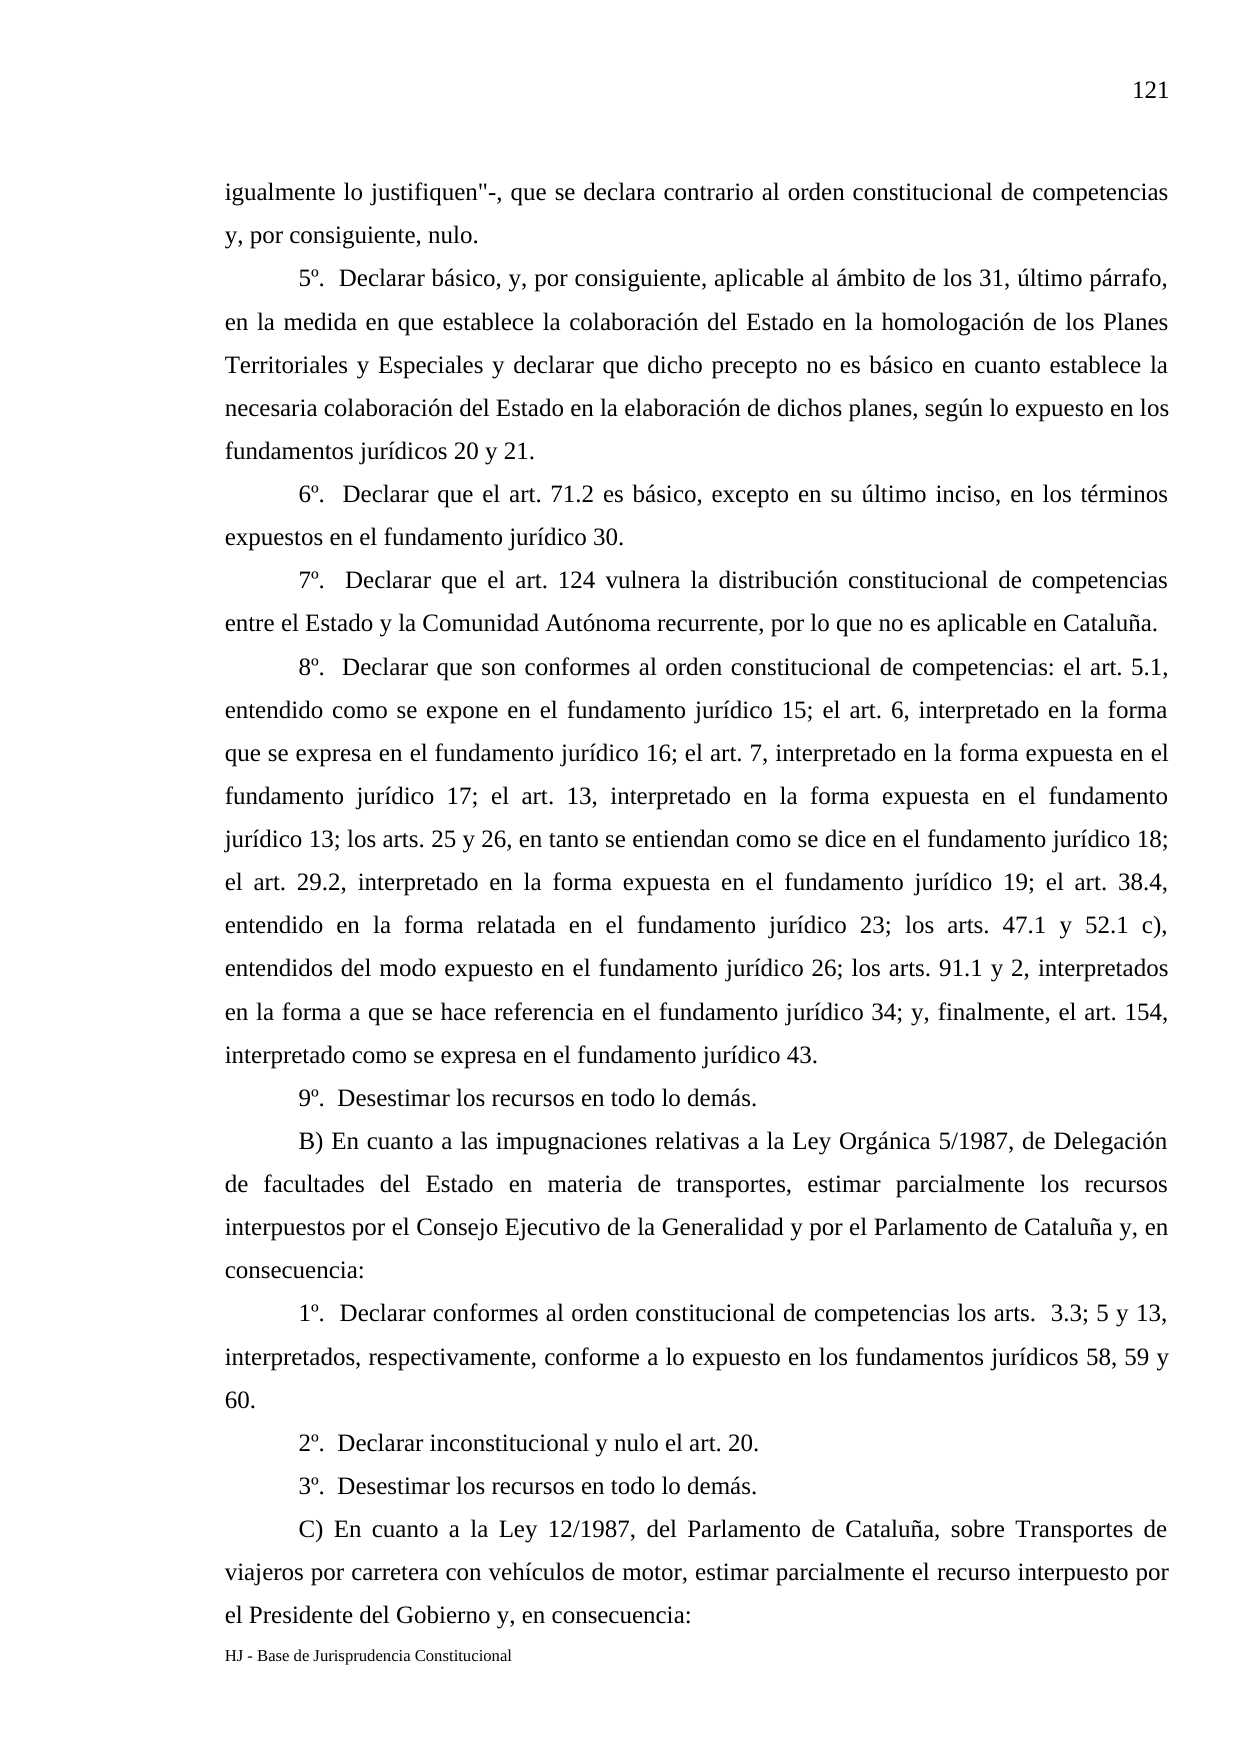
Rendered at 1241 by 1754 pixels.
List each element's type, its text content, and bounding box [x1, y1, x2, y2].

text 6º. Declarar que el art. 71.2 es básico, excepto en su último inciso, en los términos expuestos en el fundamento jurídico 30. [224, 479, 1169, 551]
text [224, 177, 1169, 249]
text C) En cuanto a la Ley 12/1987, del Parlamento de Cataluña, sobre Transportes de viajeros por carretera con vehículos de motor, estimar parcialmente el recurso interpuesto por el Presidente del Gobierno y, en consecuencia: [224, 1514, 1169, 1629]
text 7º. Declarar que el art. 124 vulnera la distribución constitucional de competencias entre el Estado y la Comunidad Autónoma recurrente, por lo que no es aplicable en Cataluña. [224, 565, 1169, 637]
text 9º. Desestimar los recursos en todo lo demás. [224, 1083, 1169, 1112]
text 2º. Declarar inconstitucional y nulo el art. 20. [224, 1428, 1169, 1457]
text 1º. Declarar conformes al orden constitucional de competencias los arts. 3.3; 5 y 13, interpretados, respectivamente, conforme a lo expuesto en los fundamentos jurídicos 58, 59 y 60. [224, 1298, 1169, 1413]
text 8º. Declarar que son conformes al orden constitucional de competencias: el art. 5.1, entendido como se expone en el fundamento jurídico 15; el art. 6, interpretado en la forma que se expresa en el fundamento jurídico 16; el art. 7, interpretado en la forma expuesta en el fundamento jurídico 17; el art. 13, interpretado en la forma expuesta en el fundamento jurídico 13; los arts. 25 y 26, en tanto se entiendan como se dice en el fundamento jurídico 18; el art. 29.2, interpretado en la forma expuesta en el fundamento jurídico 19; el art. 38.4, entendido en la forma relatada en el fundamento jurídico 23; los arts. 47.1 y 52.1 c), entendidos del modo expuesto en el fundamento jurídico 26; los arts. 91.1 y 2, interpretados en la forma a que se hace referencia en el fundamento jurídico 34; y, finalmente, el art. 154, interpretado como se expresa en el fundamento jurídico 43. [224, 652, 1169, 1068]
text B) En cuanto a las impugnaciones relativas a la Ley Orgánica 5/1987, de Delegación de facultades del Estado en materia de transportes, estimar parcialmente los recursos interpuestos por el Consejo Ejecutivo de la Generalidad y por el Parlamento de Cataluña y, en consecuencia: [224, 1126, 1169, 1284]
text 3º. Desestimar los recursos en todo lo demás. [224, 1471, 1169, 1500]
text 5º. Declarar básico, y, por consiguiente, aplicable al ámbito de los 31, último párrafo, en la medida en que establece la colaboración del Estado en la homologación de los Planes Territoriales y Especiales y declarar que dicho precepto no es básico en cuanto establece la necesaria colaboración del Estado en la elaboración de dichos planes, según lo expuesto en los fundamentos jurídicos 20 y 21. [224, 263, 1169, 465]
